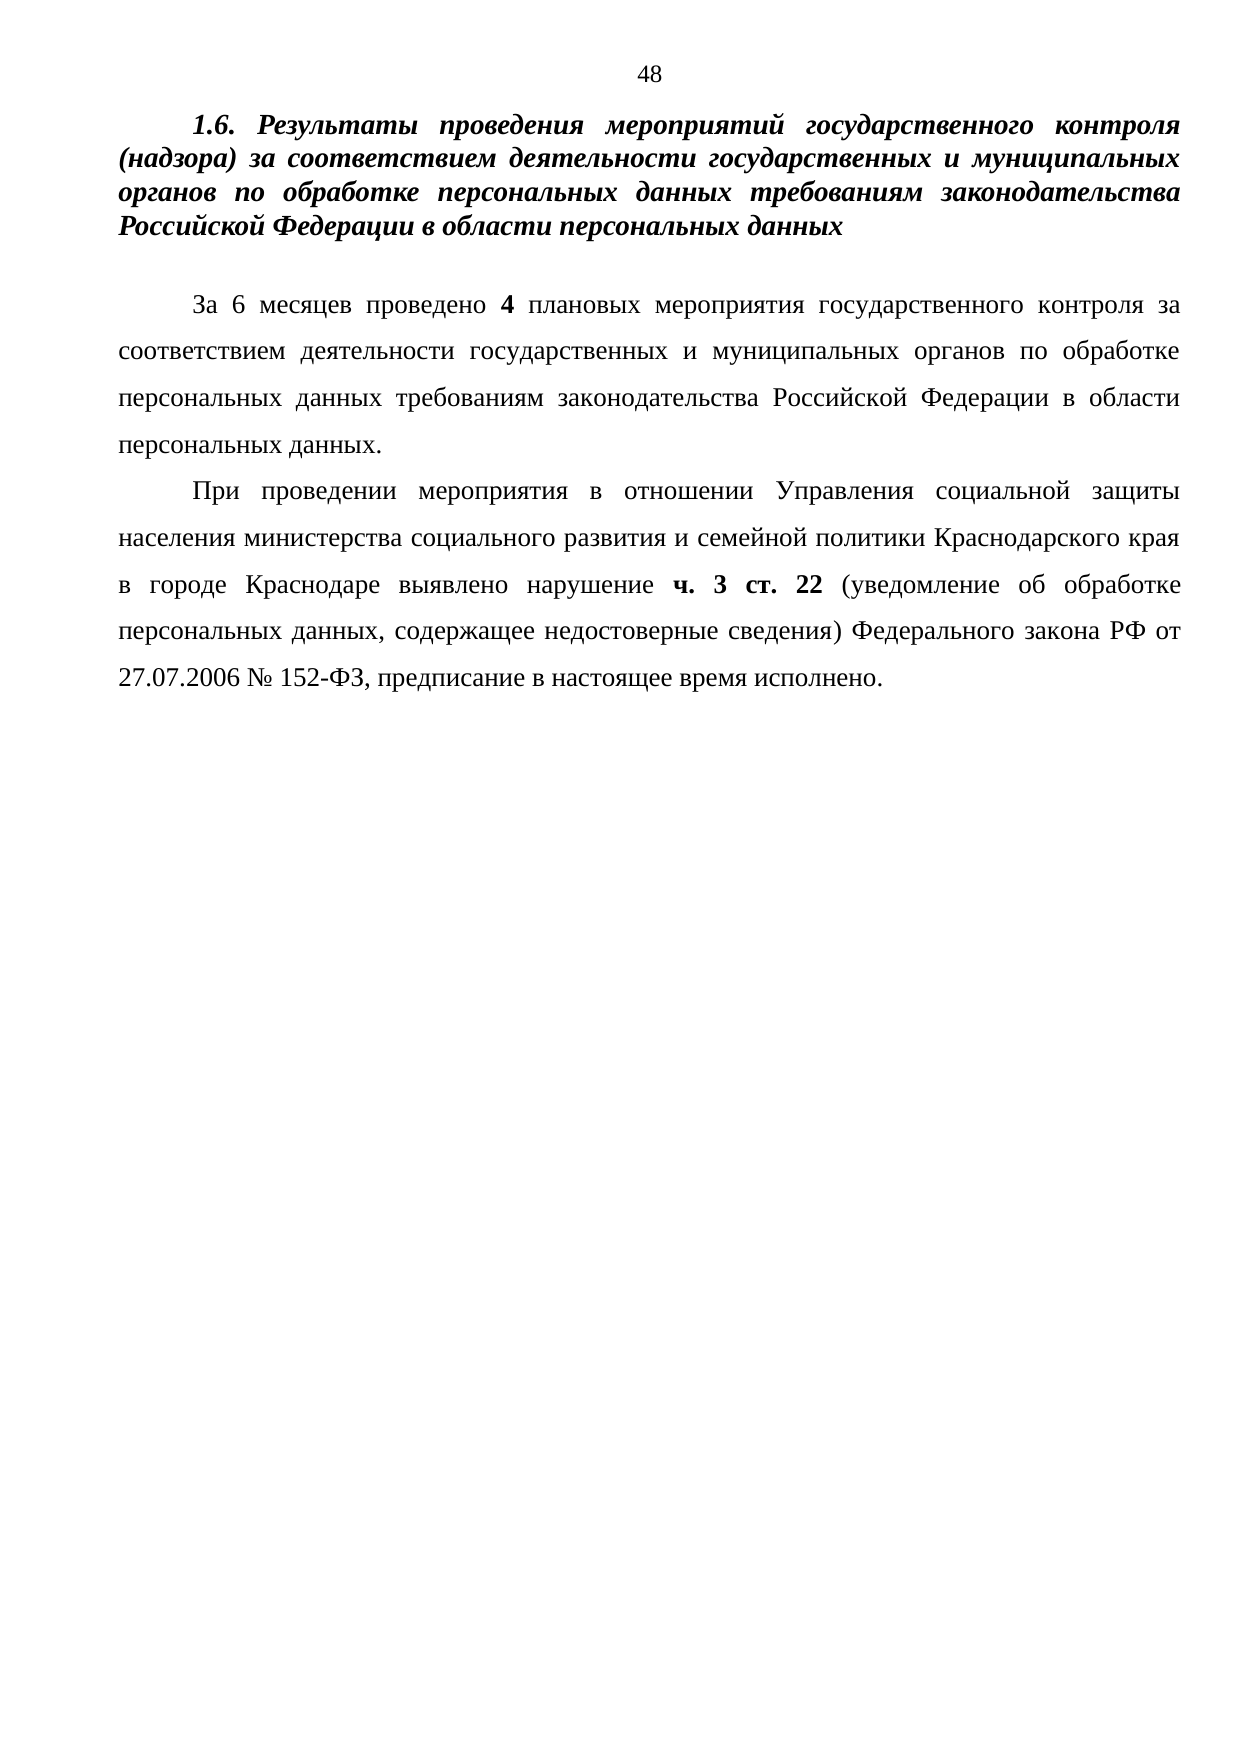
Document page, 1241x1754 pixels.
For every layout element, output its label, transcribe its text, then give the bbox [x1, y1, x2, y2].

text 1.6. Результаты проведения мероприятий государственного контроля (надзора) за соответствием деятельности государственных и муниципальных органов по обработке персональных данных требованиям законодательства Российской Федерации в области персональных данных [118, 107, 1181, 241]
text За 6 месяцев проведено 4 плановых мероприятия государственного контроля за соответствием деятельности государственных и муниципальных органов по обработке персональных данных требованиям законодательства Российской Федерации в области персональных данных. [118, 288, 1181, 459]
text При проведении мероприятия в отношении Управления социальной защиты населения министерства социального развития и семейной политики Краснодарского края в городе Краснодаре выявлено нарушение ч. 3 ст. 22 (уведомление об обработке персональных данных, содержащее недостоверные сведения) Федерального закона РФ от 27.07.2006 № 152-ФЗ, предписание в настоящее время исполнено. [118, 474, 1181, 692]
